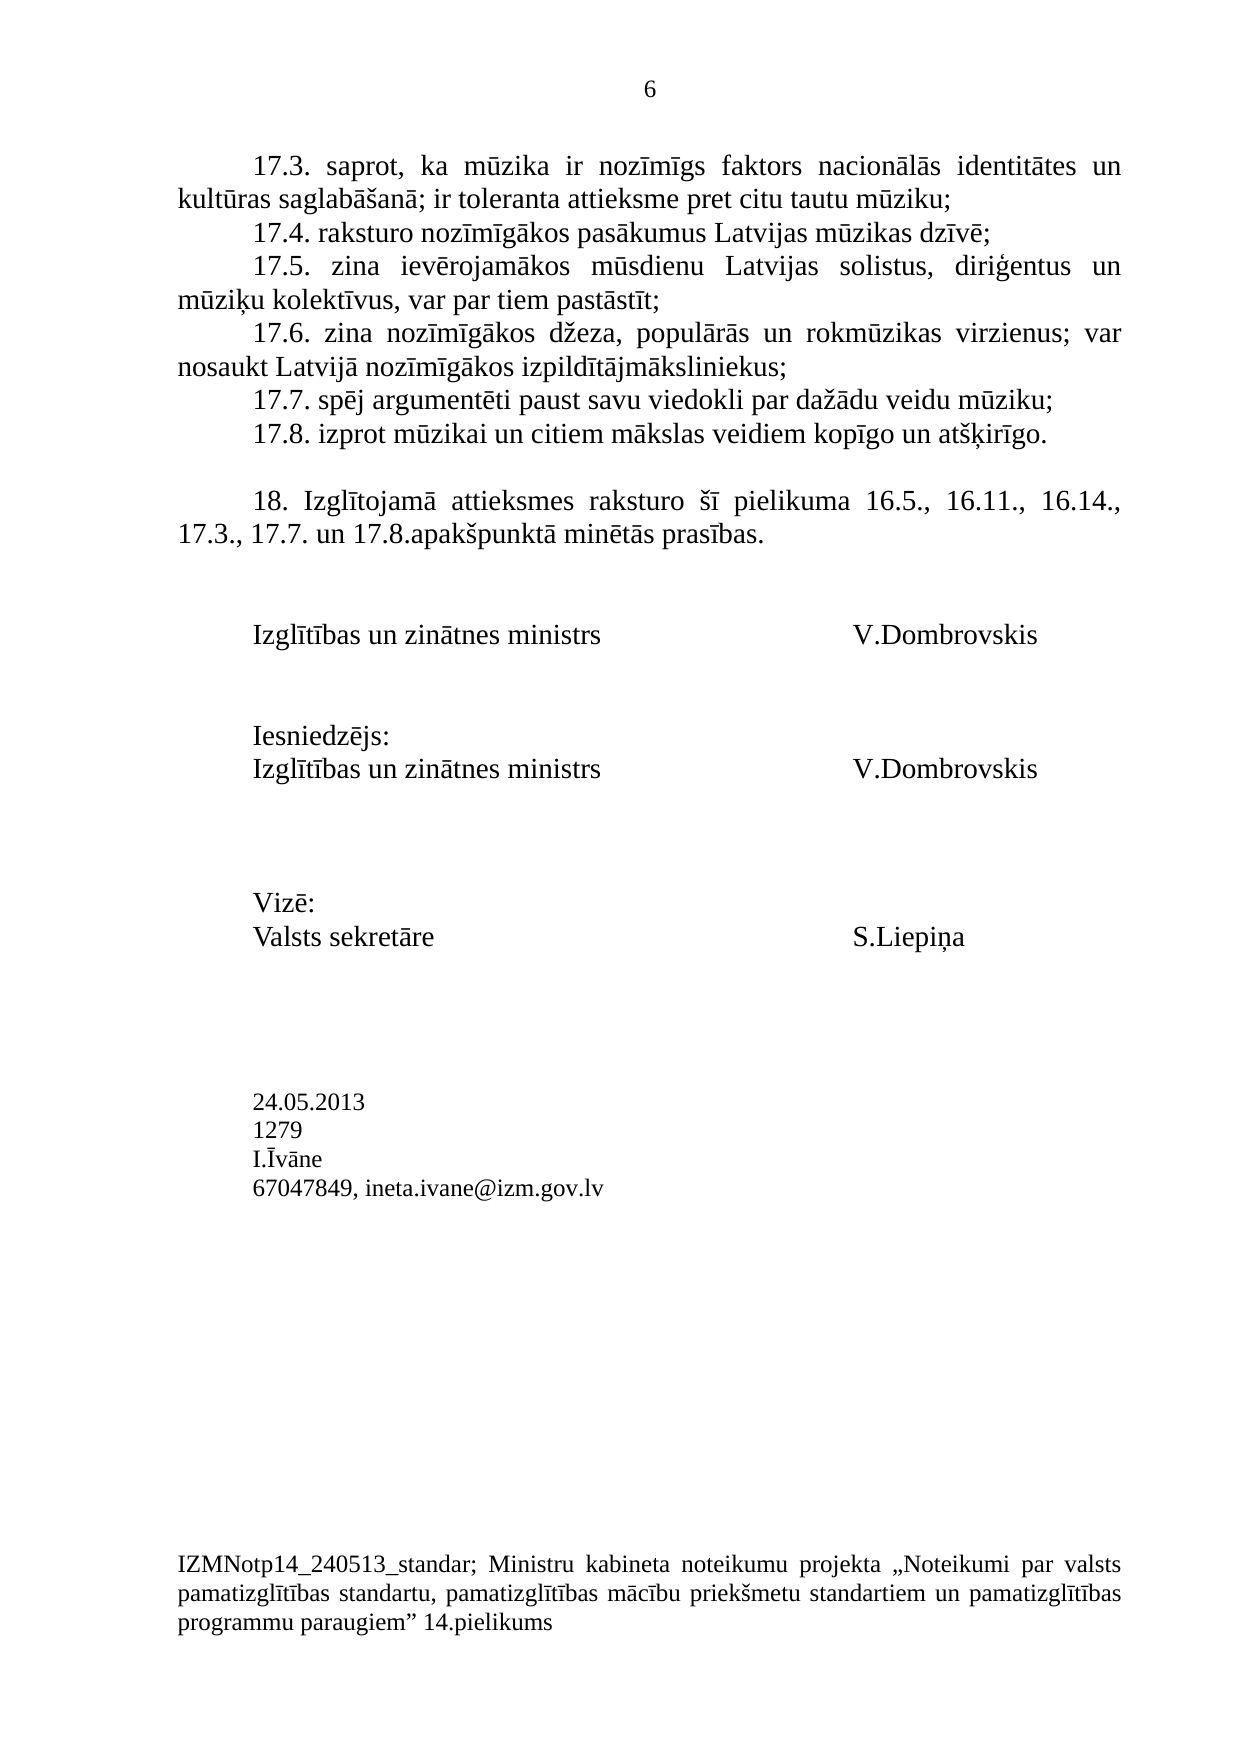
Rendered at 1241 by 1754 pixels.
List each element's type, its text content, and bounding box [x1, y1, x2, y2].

text 1279 [177, 1116, 1122, 1144]
text 17.5. zina ievērojamākos mūsdienu Latvijas solistus, diriģentus un mūziķu kolektīvus, var par tiem pastāstīt; [177, 248, 1122, 315]
text 17.3. saprot, ka mūzika ir nozīmīgs faktors nacionālās identitātes un kultūras saglabāšanā; ir toleranta attieksme pret citu tautu mūziku; [177, 148, 1122, 215]
text 17.7. spēj argumentēti paust savu viedokli par dažādu veidu mūziku; [177, 382, 1122, 416]
text Valsts sekretāre S.Liepiņa [222, 919, 1122, 953]
text 18. Izglītojamā attieksmes raksturo šī pielikuma 16.5., 16.11., 16.14., 17.3., 17.7. un 17.8.apakšpunktā minētās prasības. [177, 483, 1122, 550]
text I.Īvāne [177, 1144, 1122, 1173]
text Izglītības un zinātnes ministrs V.Dombrovskis [177, 751, 1122, 785]
text Izglītības un zinātnes ministrs V.Dombrovskis [177, 617, 1122, 651]
text Vizē: [177, 886, 1122, 919]
text 17.4. raksturo nozīmīgākos pasākumus Latvijas mūzikas dzīvē; [177, 215, 1122, 248]
text 67047849, ineta.ivane@izm.gov.lv [177, 1173, 1122, 1202]
text 17.6. zina nozīmīgākos džeza, populārās un rokmūzikas virzienus; var nosaukt Latvijā nozīmīgākos izpildītājmāksliniekus; [177, 315, 1122, 382]
text 17.8. izprot mūzikai un citiem mākslas veidiem kopīgo un atšķirīgo. [177, 416, 1122, 449]
text Iesniedzējs: [177, 718, 1122, 751]
text 24.05.2013 [177, 1087, 1122, 1116]
